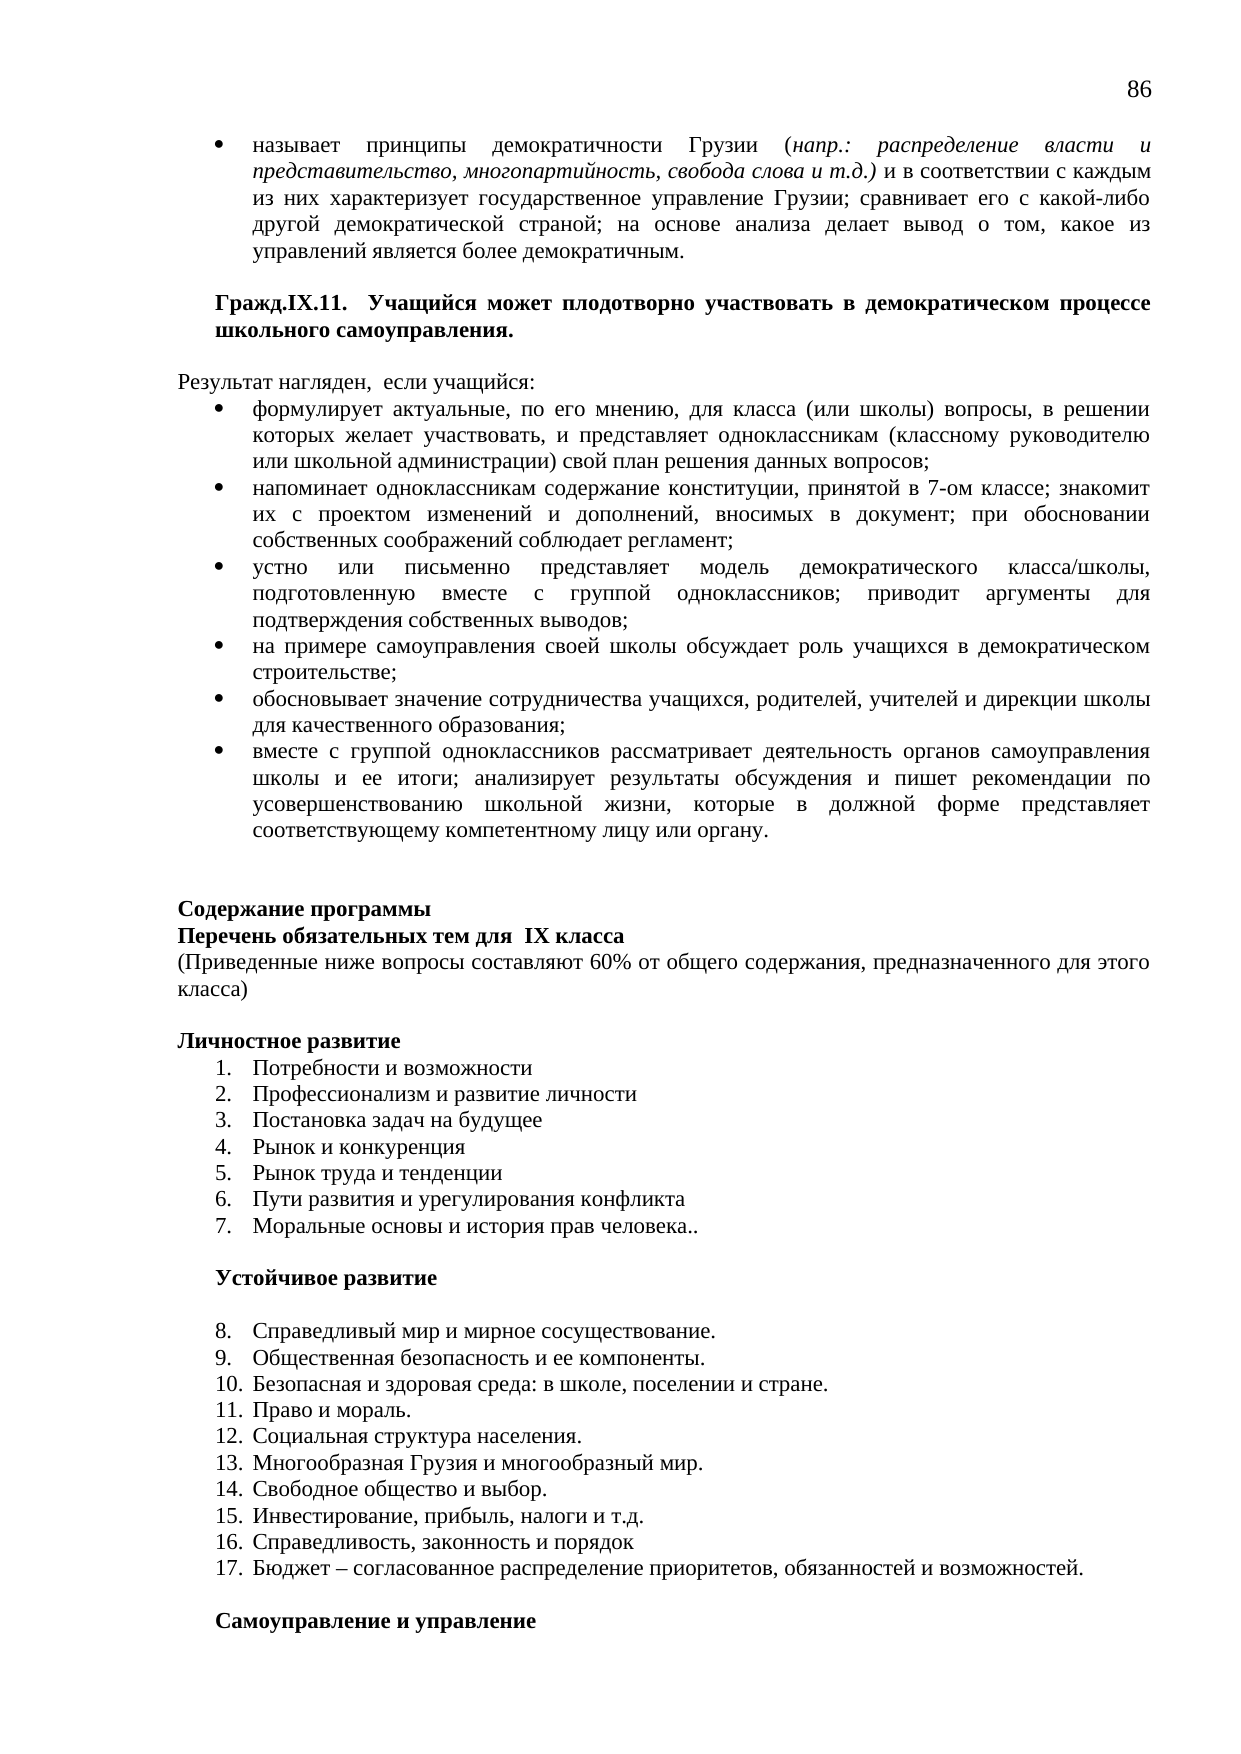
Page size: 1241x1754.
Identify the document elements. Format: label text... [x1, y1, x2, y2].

list Многообразная Грузия и многообразный мир. [215, 1449, 1152, 1475]
list Постановка задач на будущее [215, 1106, 1152, 1133]
list Рынок и конкуренция [215, 1133, 1152, 1159]
list Безопасная и здоровая среда: в школе, поселении и стране. [215, 1370, 1152, 1396]
text Содержание программы [177, 896, 1152, 922]
list формулирует актуальные, по его мнению, для класса (или школы) вопросы, в решении которых желает участвовать, и представляет одноклассникам (классному руководителю или школьной администрации) свой план решения данных вопросов; [215, 395, 1152, 474]
list Справедливый мир и мирное сосуществование. [215, 1317, 1152, 1343]
list Право и мораль. [215, 1396, 1152, 1423]
list Инвестирование, прибыль, налоги и т.д. [215, 1502, 1152, 1528]
list Социальная структура населения. [215, 1423, 1152, 1449]
list Потребности и возможности [215, 1054, 1152, 1080]
list Справедливость, законность и порядок [215, 1528, 1152, 1554]
list Рынок труда и тенденции [215, 1159, 1152, 1185]
list вместе с группой одноклассников рассматривает деятельность органов самоуправления школы и ее итоги; анализирует результаты обсуждения и пишет рекомендации по усовершенствованию школьной жизни, которые в должной форме представляет соответствующему компетентному лицу или органу. [215, 737, 1152, 843]
text Устойчивое развитие [215, 1264, 1152, 1291]
list Пути развития и урегулирования конфликта [215, 1185, 1152, 1212]
text Гражд.IX.11. Учащийся может плодотворно участвовать в демократическом процессе школьного самоуправления. [215, 289, 1152, 342]
list Бюджет – согласованное распределение приоритетов, обязанностей и возможностей. [215, 1554, 1152, 1581]
text Перечень обязательных тем для IХ класса [177, 922, 1152, 948]
list обосновывает значение сотрудничества учащихся, родителей, учителей и дирекции школы для качественного образования; [215, 685, 1152, 737]
list Общественная безопасность и ее компоненты. [215, 1343, 1152, 1370]
list напоминает одноклассникам содержание конституции, принятой в 7-ом классе; знакомит их с проектом изменений и дополнений, вносимых в документ; при обосновании собственных соображений соблюдает регламент; [215, 474, 1152, 553]
text Результат нагляден, если учащийся: [177, 368, 1152, 395]
list Моральные основы и история прав человека.. [215, 1212, 1152, 1238]
list Свободное общество и выбор. [215, 1475, 1152, 1502]
text Самоуправление и управление [215, 1607, 1152, 1633]
list устно или письменно представляет модель демократического класса/школы, подготовленную вместе с группой одноклассников; приводит аргументы для подтверждения собственных выводов; [215, 553, 1152, 632]
list называет принципы демократичности Грузии (напр.: распределение власти и представительство, многопартийность, свобода слова и т.д.) и в соответствии с каждым из них характеризует государственное управление Грузии; сравнивает его с какой-либо другой демократической страной; на основе анализа делает вывод о том, какое из управлений является более демократичным. [215, 131, 1152, 263]
list на примере самоуправления своей школы обсуждает роль учащихся в демократическом строительстве; [215, 632, 1152, 685]
list Профессионализм и развитие личности [215, 1080, 1152, 1106]
text Личностное развитие [177, 1027, 1152, 1054]
text (Приведенные ниже вопросы составляют 60% от общего содержания, предназначенного для этого класса) [177, 948, 1152, 1001]
